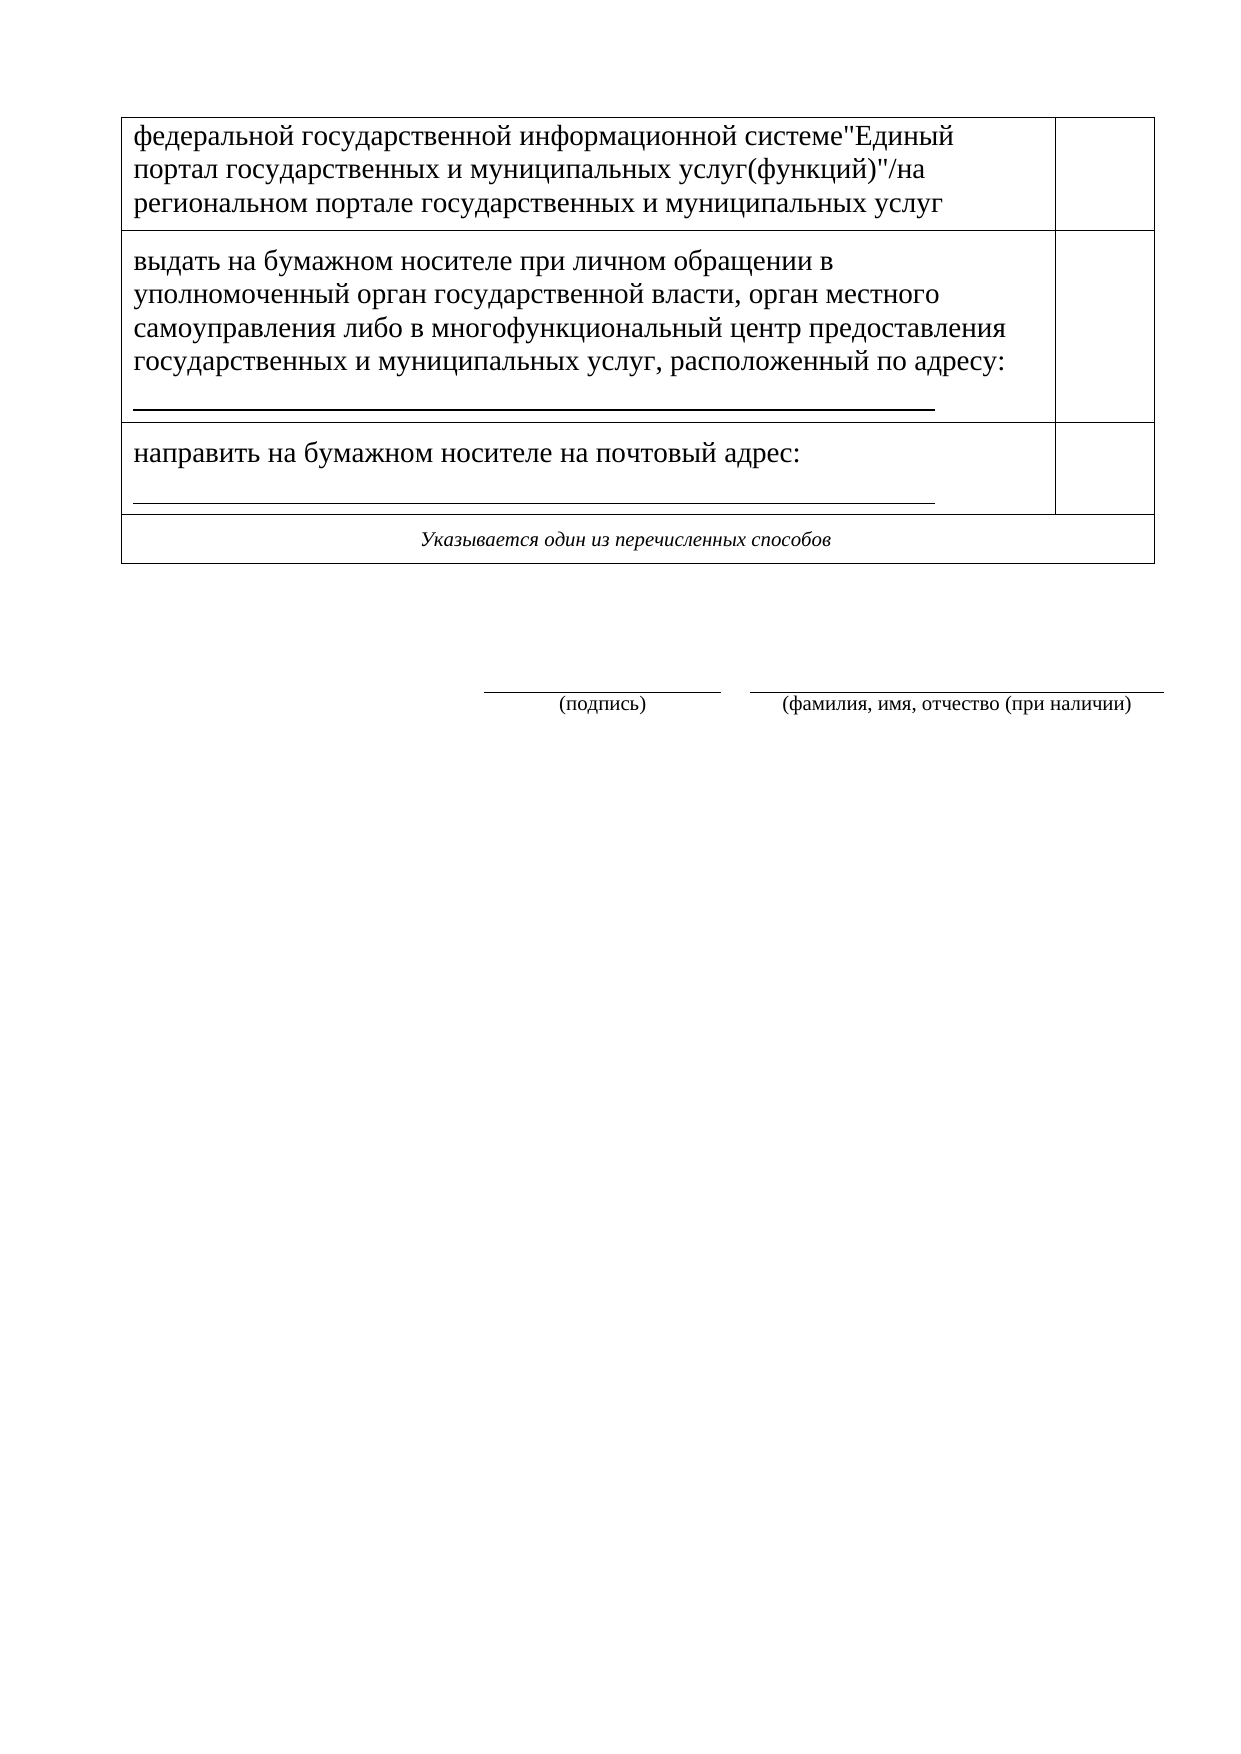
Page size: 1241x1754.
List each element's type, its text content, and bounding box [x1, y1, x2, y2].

table_header федеральной государственной информационной системе"Единый портал государственных и муниципальных услуг(функций)"/на региональном портале государственных и муниципальных услуг [122, 118, 1055, 230]
table_cell [1056, 231, 1154, 422]
text (подпись) (фамилия, имя, отчество (при наличии) [559, 688, 1194, 714]
table_cell Указывается один из перечисленных способов [122, 515, 1154, 563]
table_cell выдать на бумажном носителе при личном обращении в уполномоченный орган государственной власти, орган местного самоуправления либо в многофункциональный центр предоставления государственных и муниципальных услуг, расположенный по адресу: [122, 231, 1055, 422]
table_cell [1056, 423, 1154, 514]
table_cell направить на бумажном носителе на почтовый адрес: [122, 423, 1055, 514]
table_header [1056, 118, 1154, 230]
